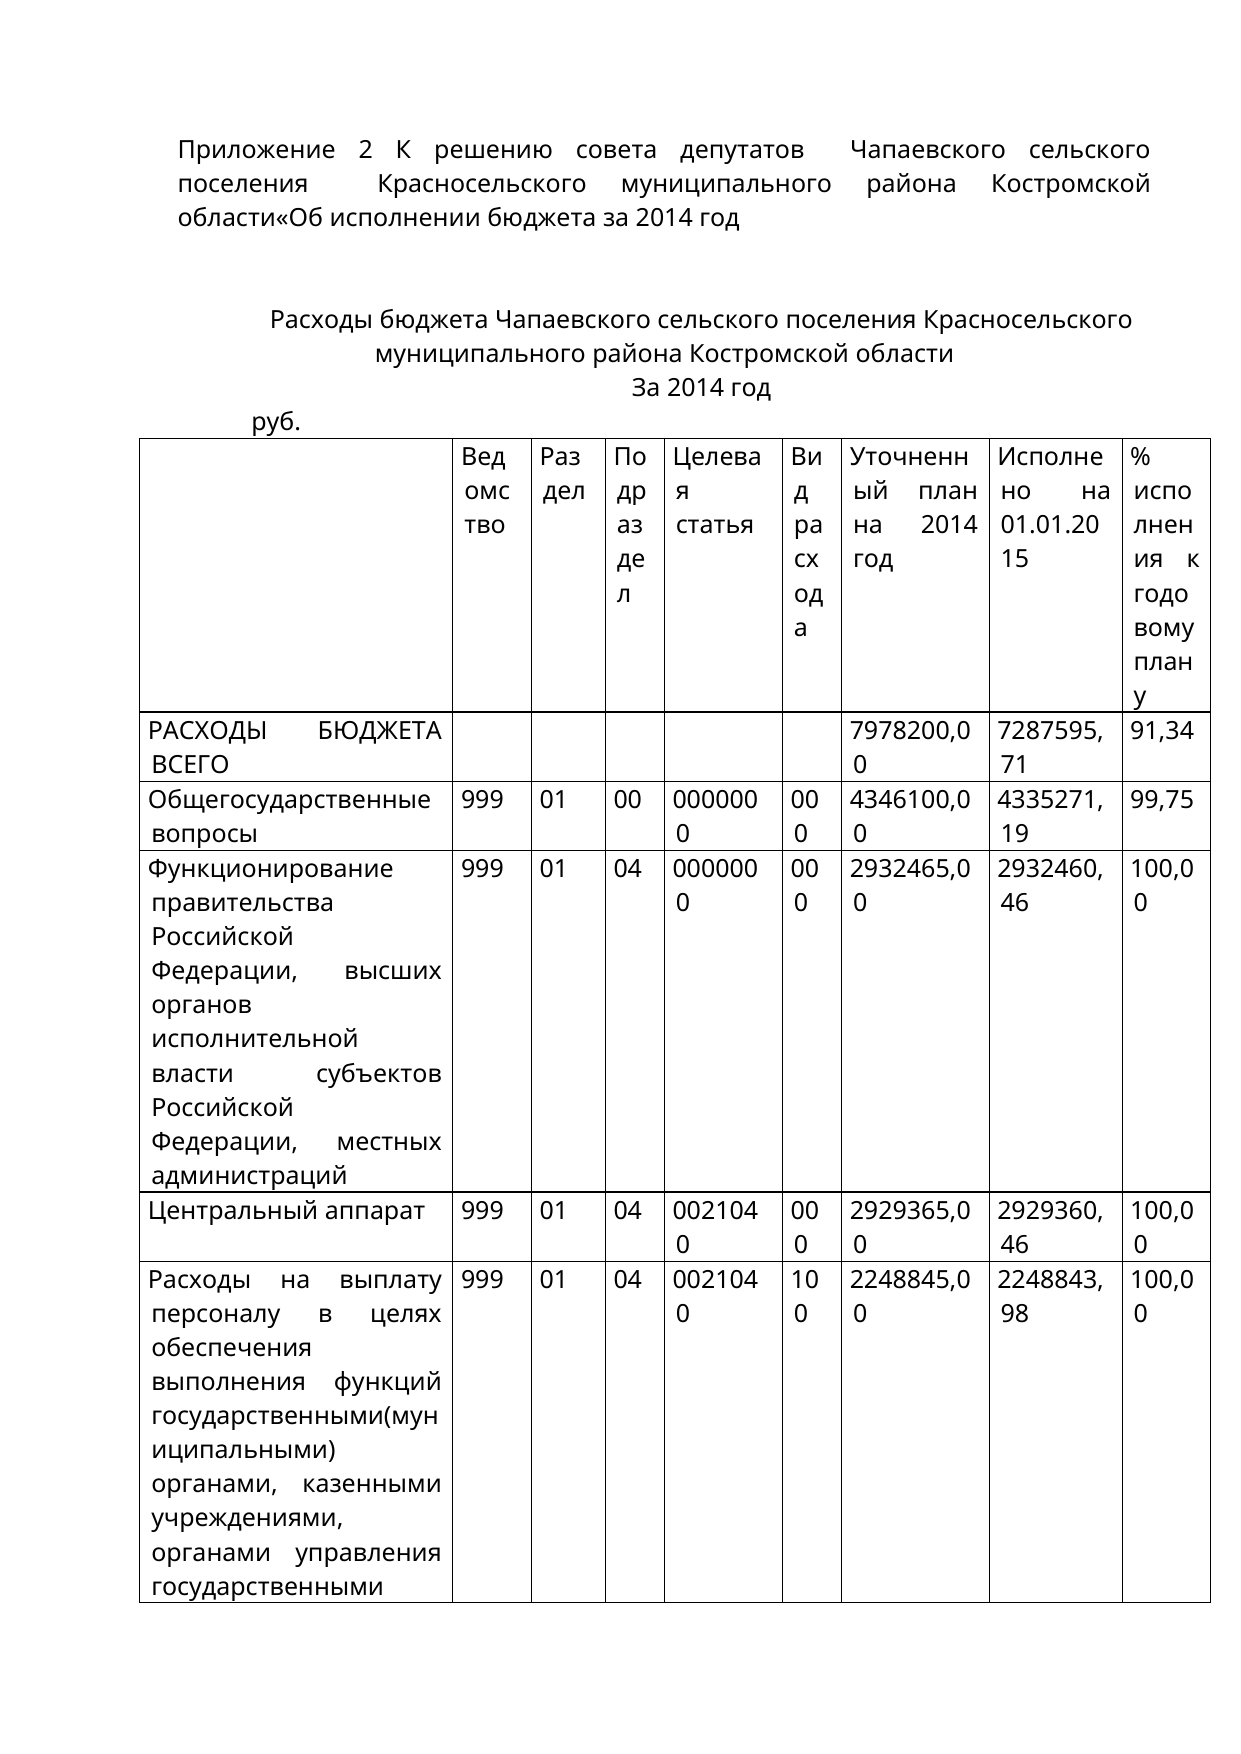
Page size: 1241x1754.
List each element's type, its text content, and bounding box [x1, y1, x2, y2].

table_cell 0021040 [665, 1262, 782, 1602]
table_cell 2932460,46 [990, 851, 1122, 1191]
table_cell 2248843,98 [990, 1262, 1122, 1602]
table_cell 999 [453, 1262, 531, 1602]
table_cell 4335271,19 [990, 782, 1122, 850]
table_cell 7978200,00 [842, 713, 989, 781]
table_cell 4346100,00 [842, 782, 989, 850]
table_cell 00 [606, 782, 664, 850]
table_cell 999 [453, 782, 531, 850]
table_header Раздел [532, 439, 605, 711]
table_cell 01 [532, 851, 605, 1191]
table_cell [453, 713, 531, 781]
text За 2014 год [177, 370, 1152, 404]
table_cell 01 [532, 782, 605, 850]
text Расходы бюджета Чапаевского сельского поселения Красносельского муниципального района Костромской области [177, 302, 1152, 370]
text Приложение 2 К решению совета депутатов Чапаевского сельского поселения Красносельского муниципального района Костромской области«Об исполнении бюджета за 2014 год [177, 131, 1152, 233]
table_cell Общегосударственные вопросы [140, 782, 452, 850]
table_header Целевая статья [665, 439, 782, 711]
table_cell [665, 713, 782, 781]
table_cell 2929365,00 [842, 1193, 989, 1261]
table_cell 999 [453, 1193, 531, 1261]
table_cell 91,34 [1123, 713, 1210, 781]
table_cell [532, 713, 605, 781]
table_cell 2929360,46 [990, 1193, 1122, 1261]
table_cell 000 [783, 1193, 841, 1261]
table_cell 2932465,00 [842, 851, 989, 1191]
table_cell 100,00 [1123, 1193, 1210, 1261]
table_cell 100 [783, 1262, 841, 1602]
table_cell 000 [783, 782, 841, 850]
table_header [140, 439, 452, 711]
table_cell Функционирование правительства Российской Федерации, высших органов исполнительной власти субъектов Российской Федерации, местных администраций [140, 851, 452, 1191]
table_cell 0021040 [665, 1193, 782, 1261]
table_cell 99,75 [1123, 782, 1210, 850]
table_cell 0000000 [665, 851, 782, 1191]
table_cell 999 [453, 851, 531, 1191]
table_cell 100,00 [1123, 851, 1210, 1191]
table_header Уточненный план на 2014 год [842, 439, 989, 711]
table_header Ведомство [453, 439, 531, 711]
table_header Исполнено на 01.01.2015 [990, 439, 1122, 711]
table_cell 7287595,71 [990, 713, 1122, 781]
table_cell 000 [783, 851, 841, 1191]
table_cell 2248845,00 [842, 1262, 989, 1602]
table_cell 04 [606, 851, 664, 1191]
table_header % исполнения к годовому плану [1123, 439, 1210, 711]
table_cell 0000000 [665, 782, 782, 850]
table_cell 100,00 [1123, 1262, 1210, 1602]
table_cell РАСХОДЫ БЮДЖЕТА ВСЕГО [140, 713, 452, 781]
table_header Вид расхода [783, 439, 841, 711]
table_cell 04 [606, 1193, 664, 1261]
table_cell 04 [606, 1262, 664, 1602]
table_cell Центральный аппарат [140, 1193, 452, 1261]
table_cell 01 [532, 1262, 605, 1602]
text руб. [177, 404, 1152, 438]
table_cell [606, 713, 664, 781]
table_cell [783, 713, 841, 781]
table_cell 01 [532, 1193, 605, 1261]
table_header Подраздел [606, 439, 664, 711]
